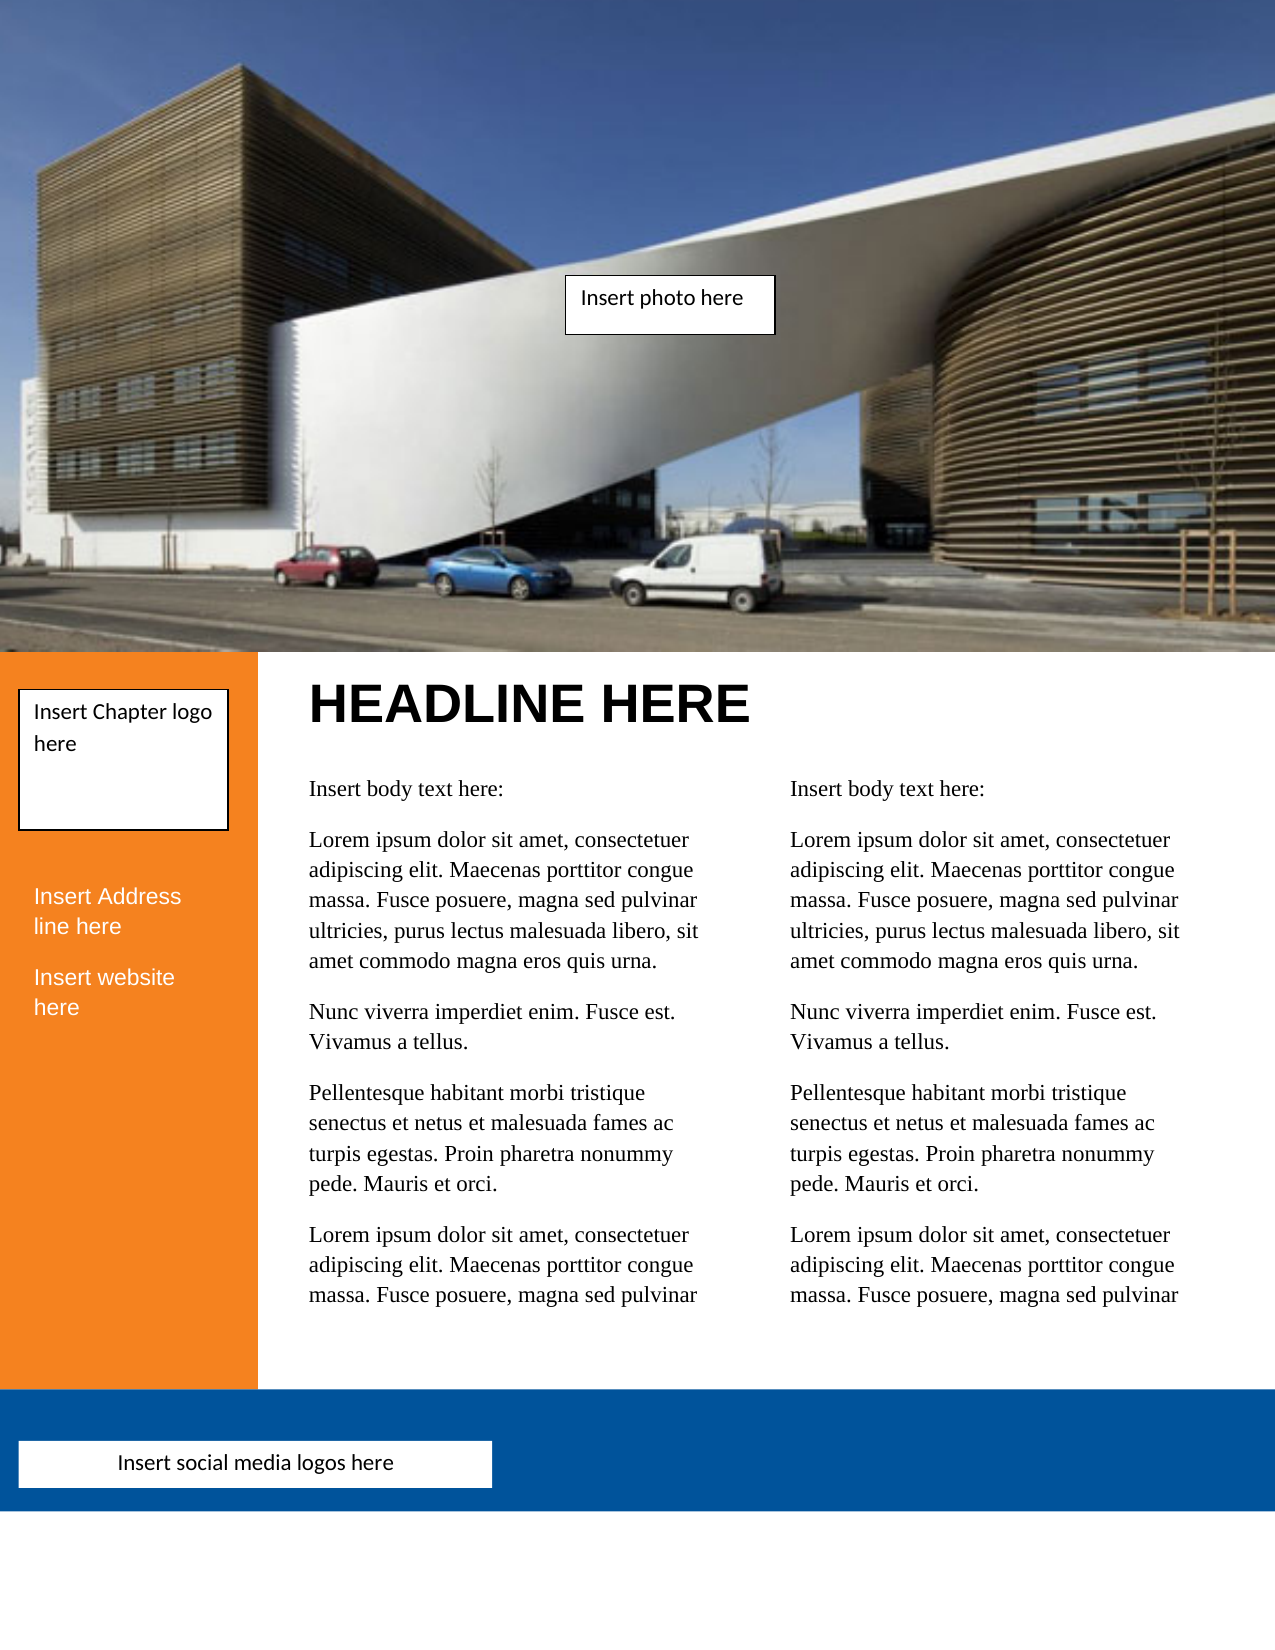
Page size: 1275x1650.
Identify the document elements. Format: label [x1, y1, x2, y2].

picture [0, 0, 1275, 652]
